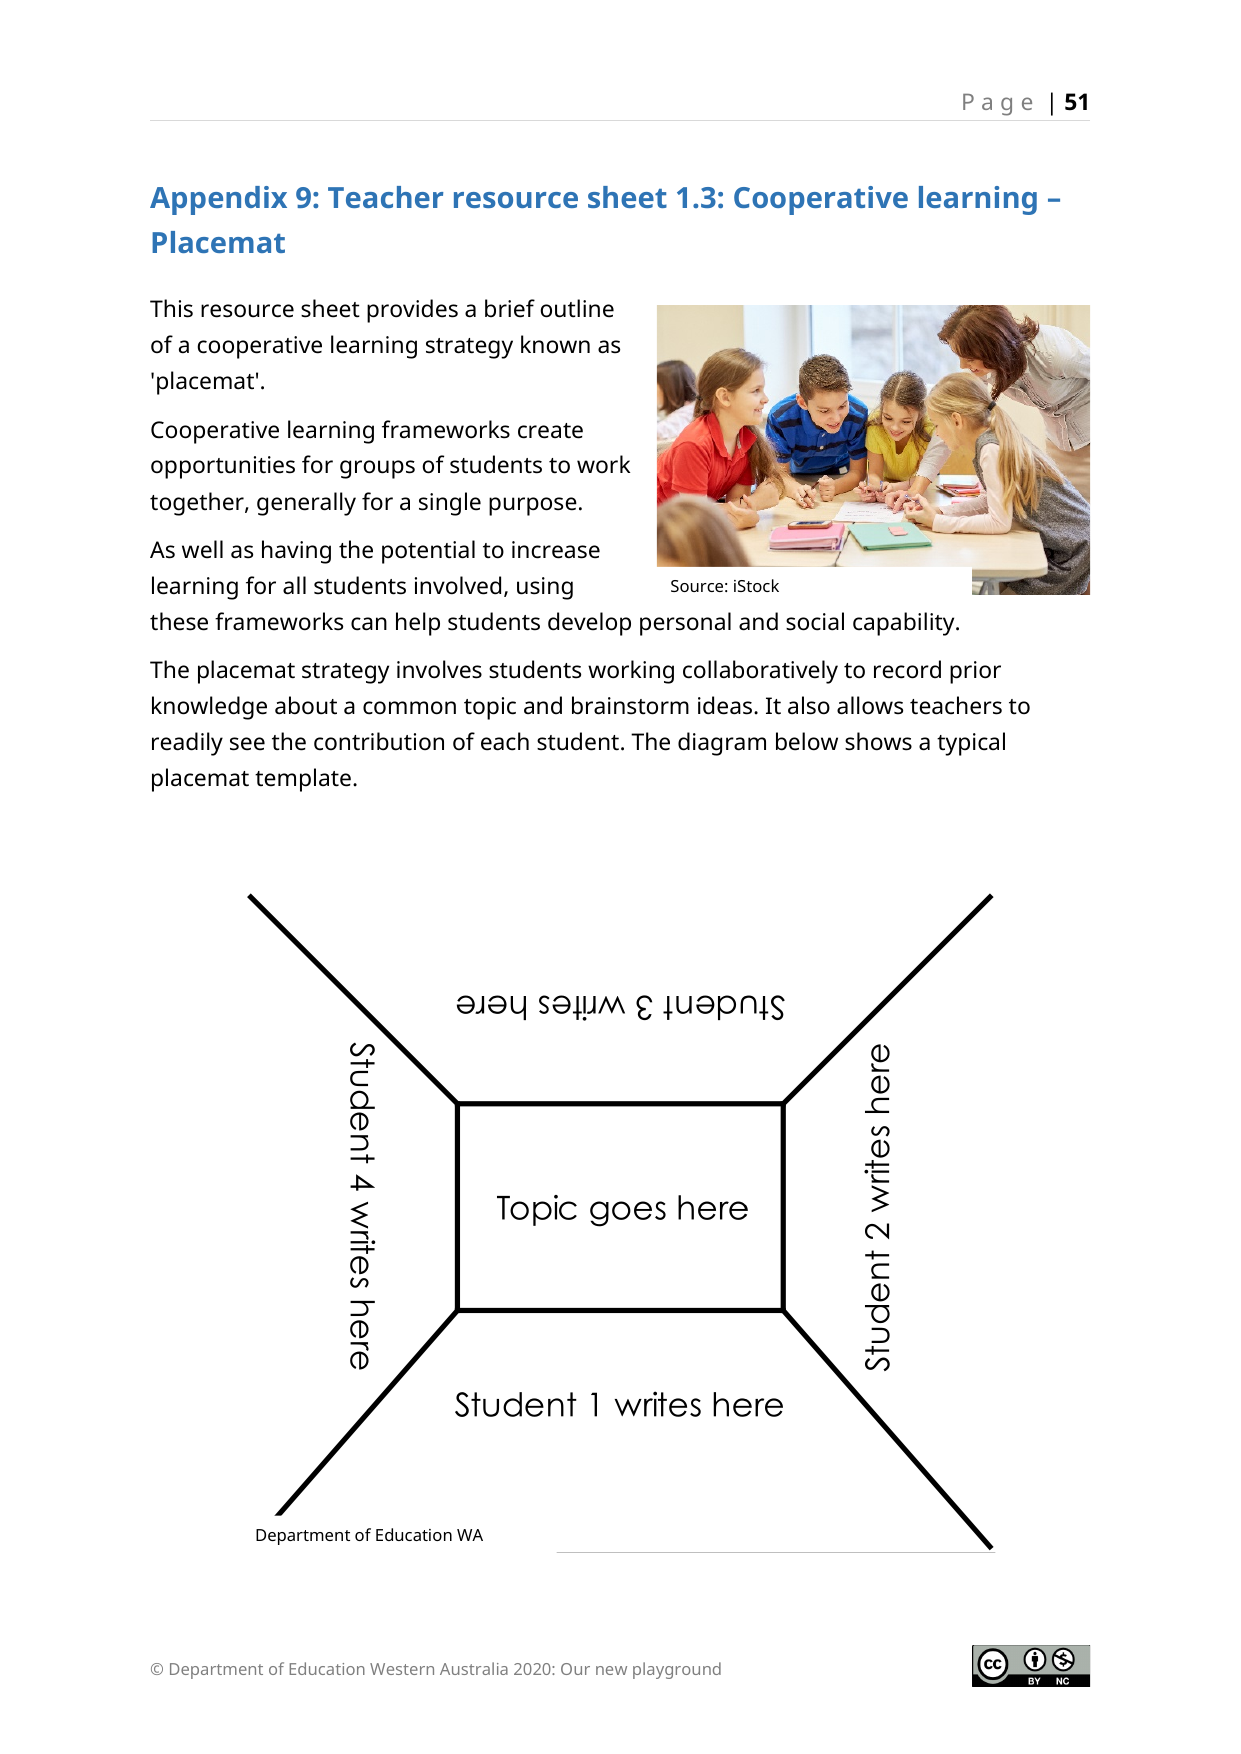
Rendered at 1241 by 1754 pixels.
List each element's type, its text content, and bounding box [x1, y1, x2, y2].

subtitle Appendix 9: Teacher resource sheet 1.3: Cooperative learning – Placemat [150, 177, 1090, 262]
picture [656, 305, 1091, 595]
text The placemat strategy involves students working collaboratively to record prior knowledge about a common topic and brainstorm ideas. It also allows teachers to readily see the contribution of each student. The diagram below shows a typical placemat template. [150, 654, 1090, 793]
text Cooperative learning frameworks create opportunities for groups of students to work together, generally for a single purpose. [150, 413, 656, 517]
text As well as having the potential to increase learning for all students involved, using these frameworks can help students develop personal and social capability. [150, 534, 1090, 637]
picture [244, 890, 996, 1553]
picture [972, 1645, 1091, 1687]
text This resource sheet provides a brief outline of a cooperative learning strategy known as 'placemat'. [150, 293, 1090, 396]
